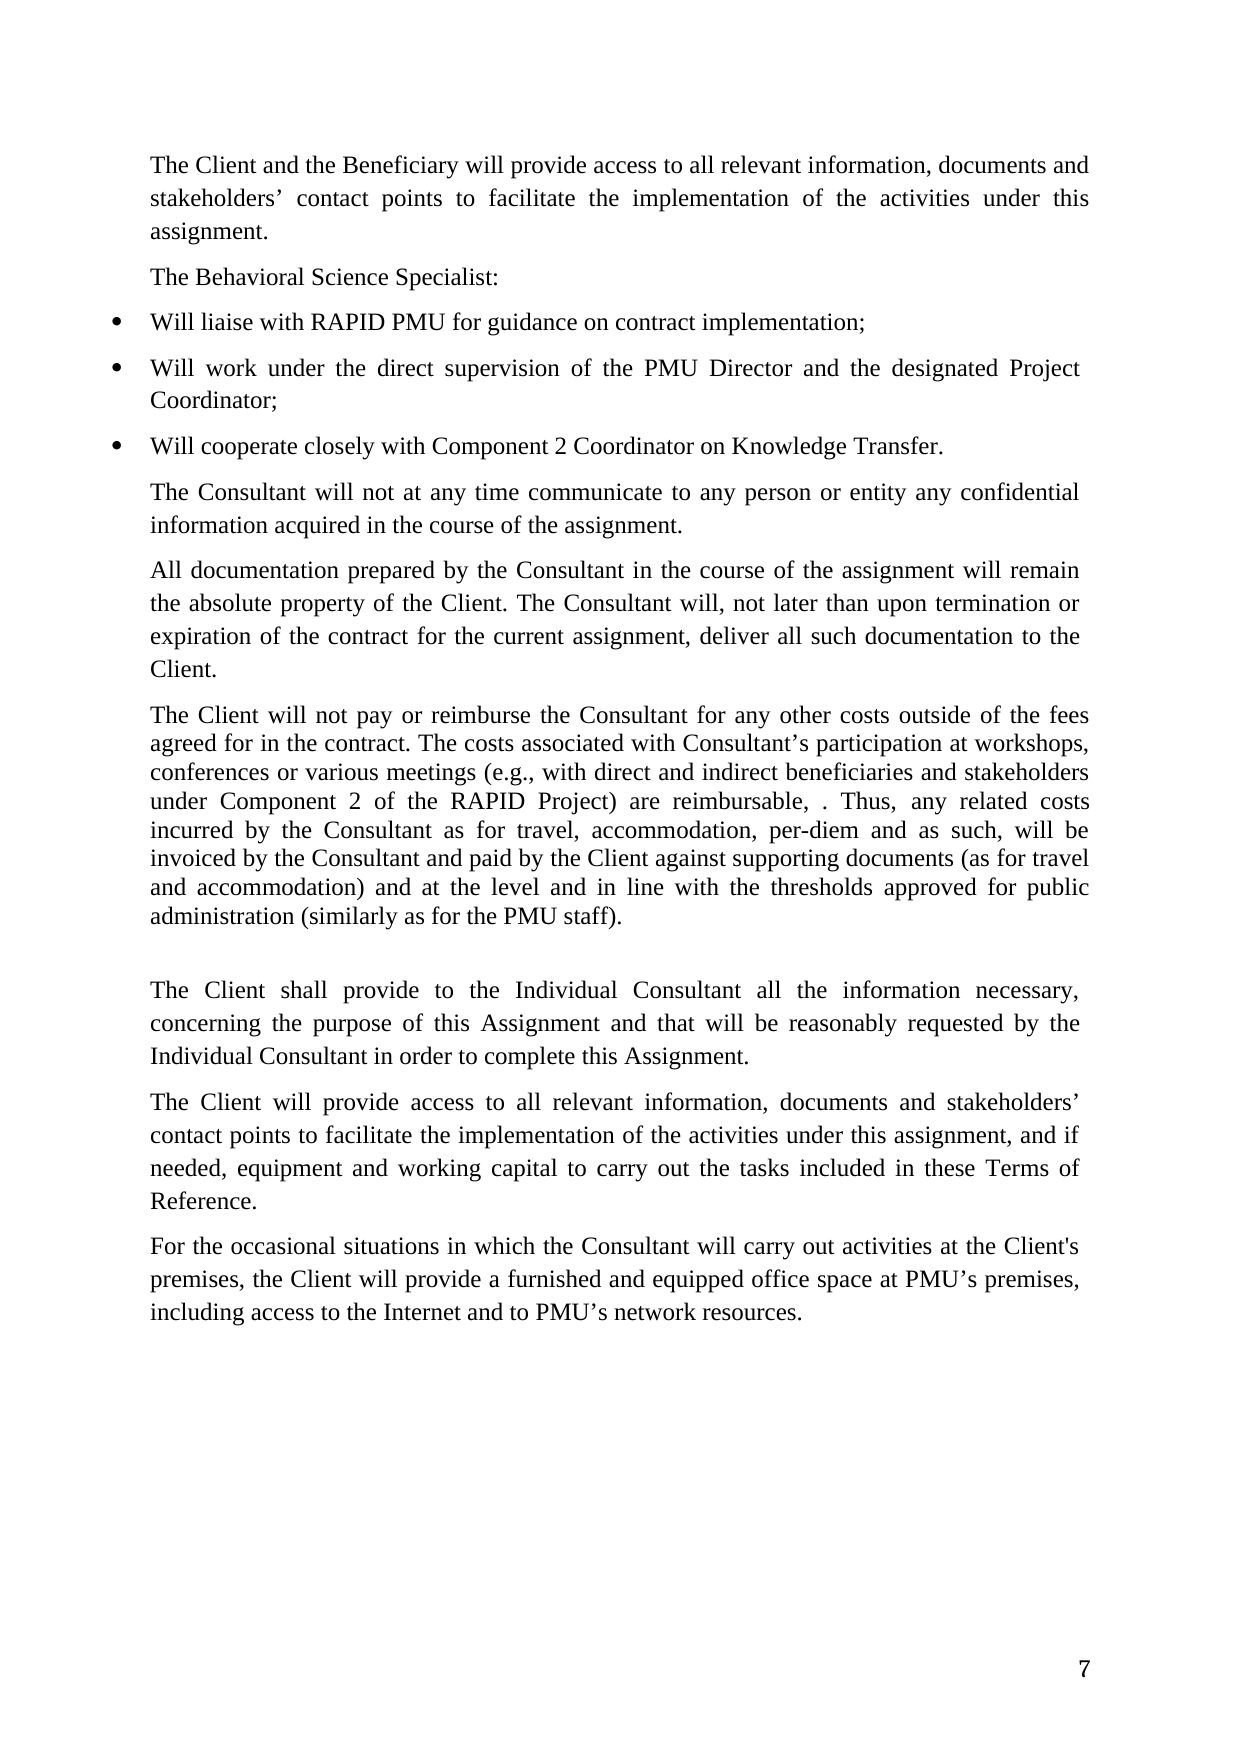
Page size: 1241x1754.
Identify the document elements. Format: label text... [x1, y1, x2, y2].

text The Behavioral Science Specialist: [150, 262, 1090, 290]
list For the occasional situations in which the Consultant will carry out activities at the Client's premises, the Client will provide a furnished and equipped office space at PMU’s premises, including access to the Internet and to PMU’s network resources. [150, 1231, 1081, 1326]
list The Client will provide access to all relevant information, documents and stakeholders’ contact points to facilitate the implementation of the activities under this assignment, and if needed, equipment and working capital to carry out the tasks included in these Terms of Reference. [150, 1087, 1081, 1215]
text The Client and the Beneficiary will provide access to all relevant information, documents and stakeholders’ contact points to facilitate the implementation of the activities under this assignment. [150, 150, 1090, 245]
text All documentation prepared by the Consultant in the course of the assignment will remain the absolute property of the Client. The Consultant will, not later than upon termination or expiration of the contract for the current assignment, deliver all such documentation to the Client. [150, 555, 1081, 683]
list The Client will not pay or reimburse the Consultant for any other costs outside of the fees agreed for in the contract. The costs associated with Consultant’s participation at workshops, conferences or various meetings (e.g., with direct and indirect beneficiaries and stakeholders under Component 2 of the RAPID Project) are reimbursable, . Thus, any related costs incurred by the Consultant as for travel, accommodation, per-diem and as such, will be invoiced by the Consultant and paid by the Client against supporting documents (as for travel and accommodation) and at the level and in line with the thresholds approved for public administration (similarly as for the PMU staff). [150, 700, 1090, 930]
list The Client shall provide to the Individual Consultant all the information necessary, concerning the purpose of this Assignment and that will be reasonably requested by the Individual Consultant in order to complete this Assignment. [150, 975, 1081, 1070]
list Will cooperate closely with Component 2 Coordinator on Knowledge Transfer. [112, 431, 1081, 460]
list Will work under the direct supervision of the PMU Director and the designated Project Coordinator; [112, 353, 1081, 414]
list Will liaise with RAPID PMU for guidance on contract implementation; [112, 307, 1081, 336]
text The Consultant will not at any time communicate to any person or entity any confidential information acquired in the course of the assignment. [150, 477, 1081, 538]
